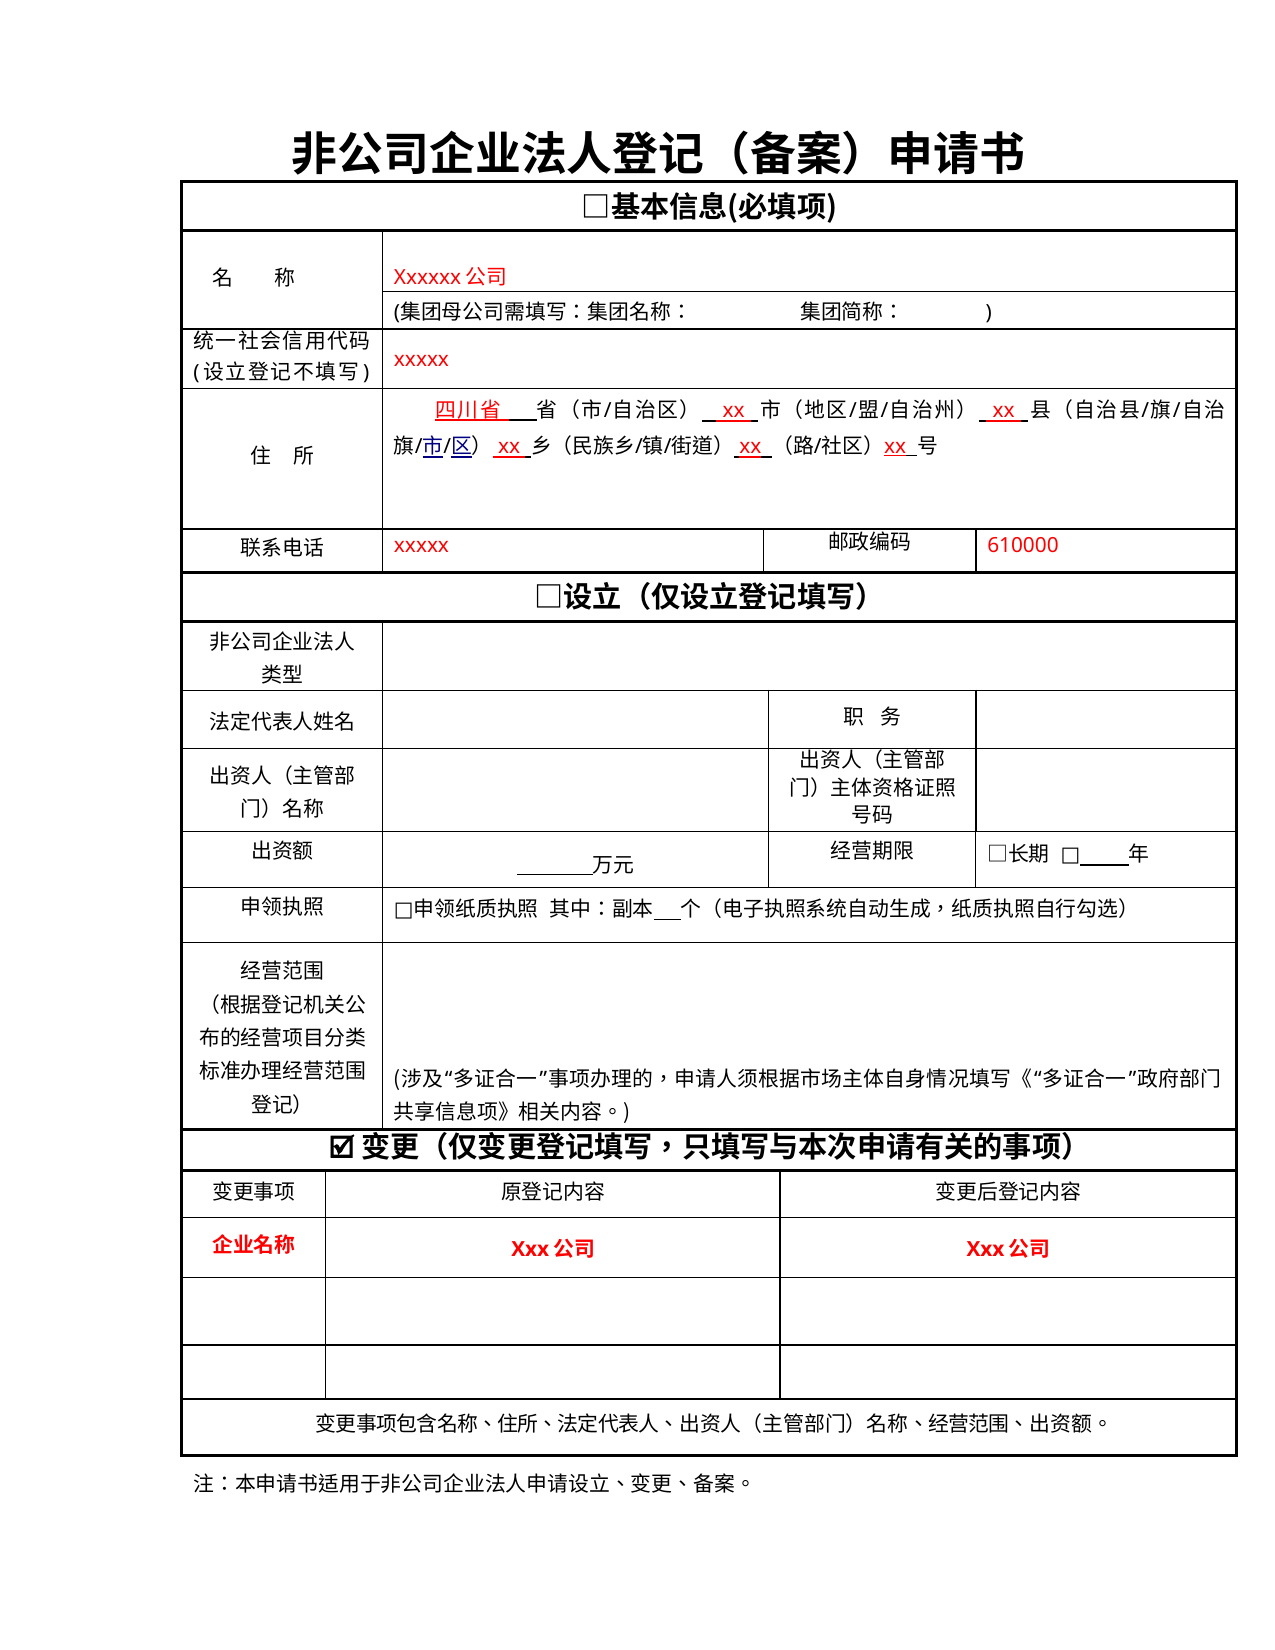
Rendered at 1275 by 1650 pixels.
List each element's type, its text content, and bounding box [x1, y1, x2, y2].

table_cell □申领纸质执照 其中：副本 个（电子执照系统自动生成，纸质执照自行勾选） [383, 888, 1235, 942]
table_cell [383, 623, 1235, 689]
table_cell 610000 [977, 530, 1235, 571]
table_cell 住 所 [183, 389, 382, 528]
table_cell (集团母公司需填写：集团名称： 集团简称： ) [383, 292, 1235, 328]
table_cell 四川省 省（市/自治区） xx 市（地区/盟/自治州） xx 县（自治县/旗/自治旗/市/区） xx 乡（民族乡/镇/街道） xx （路/社区）xx 号 [383, 389, 1235, 528]
table_cell 原登记内容 [326, 1172, 779, 1216]
table_cell 非公司企业法人 类型 [183, 623, 382, 689]
table_cell 变更（仅变更登记填写，只填写与本次申请有关的事项） [183, 1131, 1235, 1169]
table_cell 出资人（主管部门）名称 [183, 749, 382, 831]
table_cell xxxxx [383, 530, 763, 571]
list 非公司企业法人登记（备案）申请书 [223, 132, 1093, 180]
table_cell Xxx公司 [326, 1218, 779, 1277]
table_cell □长期 □ 年 [976, 832, 1235, 887]
table_cell 变更事项 [183, 1172, 325, 1216]
table_cell [781, 1278, 1235, 1344]
table_cell [183, 1346, 325, 1398]
table_cell [183, 1278, 325, 1344]
table_cell [383, 691, 768, 748]
table_cell 经营范围 （根据登记机关公布的经营项目分类标准办理经营范围登记） [183, 943, 382, 1128]
table_cell 经营期限 [769, 832, 975, 887]
table_cell 联系电话 [183, 530, 382, 571]
table_cell xxxxx [383, 330, 1235, 388]
table_cell Xxx公司 [781, 1218, 1235, 1277]
table_cell 法定代表人姓名 [183, 691, 382, 748]
table_cell 万元 [383, 832, 768, 887]
table_cell 变更后登记内容 [781, 1172, 1235, 1216]
table_cell 邮政编码 [764, 530, 975, 571]
table_cell 企业名称 [183, 1218, 325, 1277]
table_cell [977, 691, 1235, 748]
table_header □基本信息(必填项) [183, 183, 1235, 229]
table_cell Xxxxxx公司 [383, 232, 1235, 291]
table_cell [326, 1278, 779, 1344]
table_cell 统一社会信用代码 (设立登记不填写) [183, 330, 382, 388]
table_cell 注：本申请书适用于非公司企业法人申请设立、变更、备案。 [182, 1457, 1237, 1508]
table_cell 出资人（主管部门）主体资格证照号码 [769, 749, 975, 831]
table_cell 出资额 [183, 832, 382, 887]
table_cell 职 务 [769, 691, 975, 748]
table_cell [326, 1346, 779, 1398]
table_cell 申领执照 [183, 888, 382, 942]
table_cell [781, 1346, 1235, 1398]
table_cell □设立（仅设立登记填写） [183, 574, 1235, 620]
table_cell [383, 749, 768, 831]
table_cell 变更事项包含名称、住所、法定代表人、出资人（主管部门）名称、经营范围、出资额。 [183, 1400, 1235, 1454]
table_cell [977, 749, 1235, 831]
table_cell (涉及“多证合一”事项办理的，申请人须根据市场主体自身情况填写《“多证合一”政府部门共享信息项》相关内容。) [383, 943, 1235, 1128]
table_cell 名 称 [183, 232, 382, 328]
